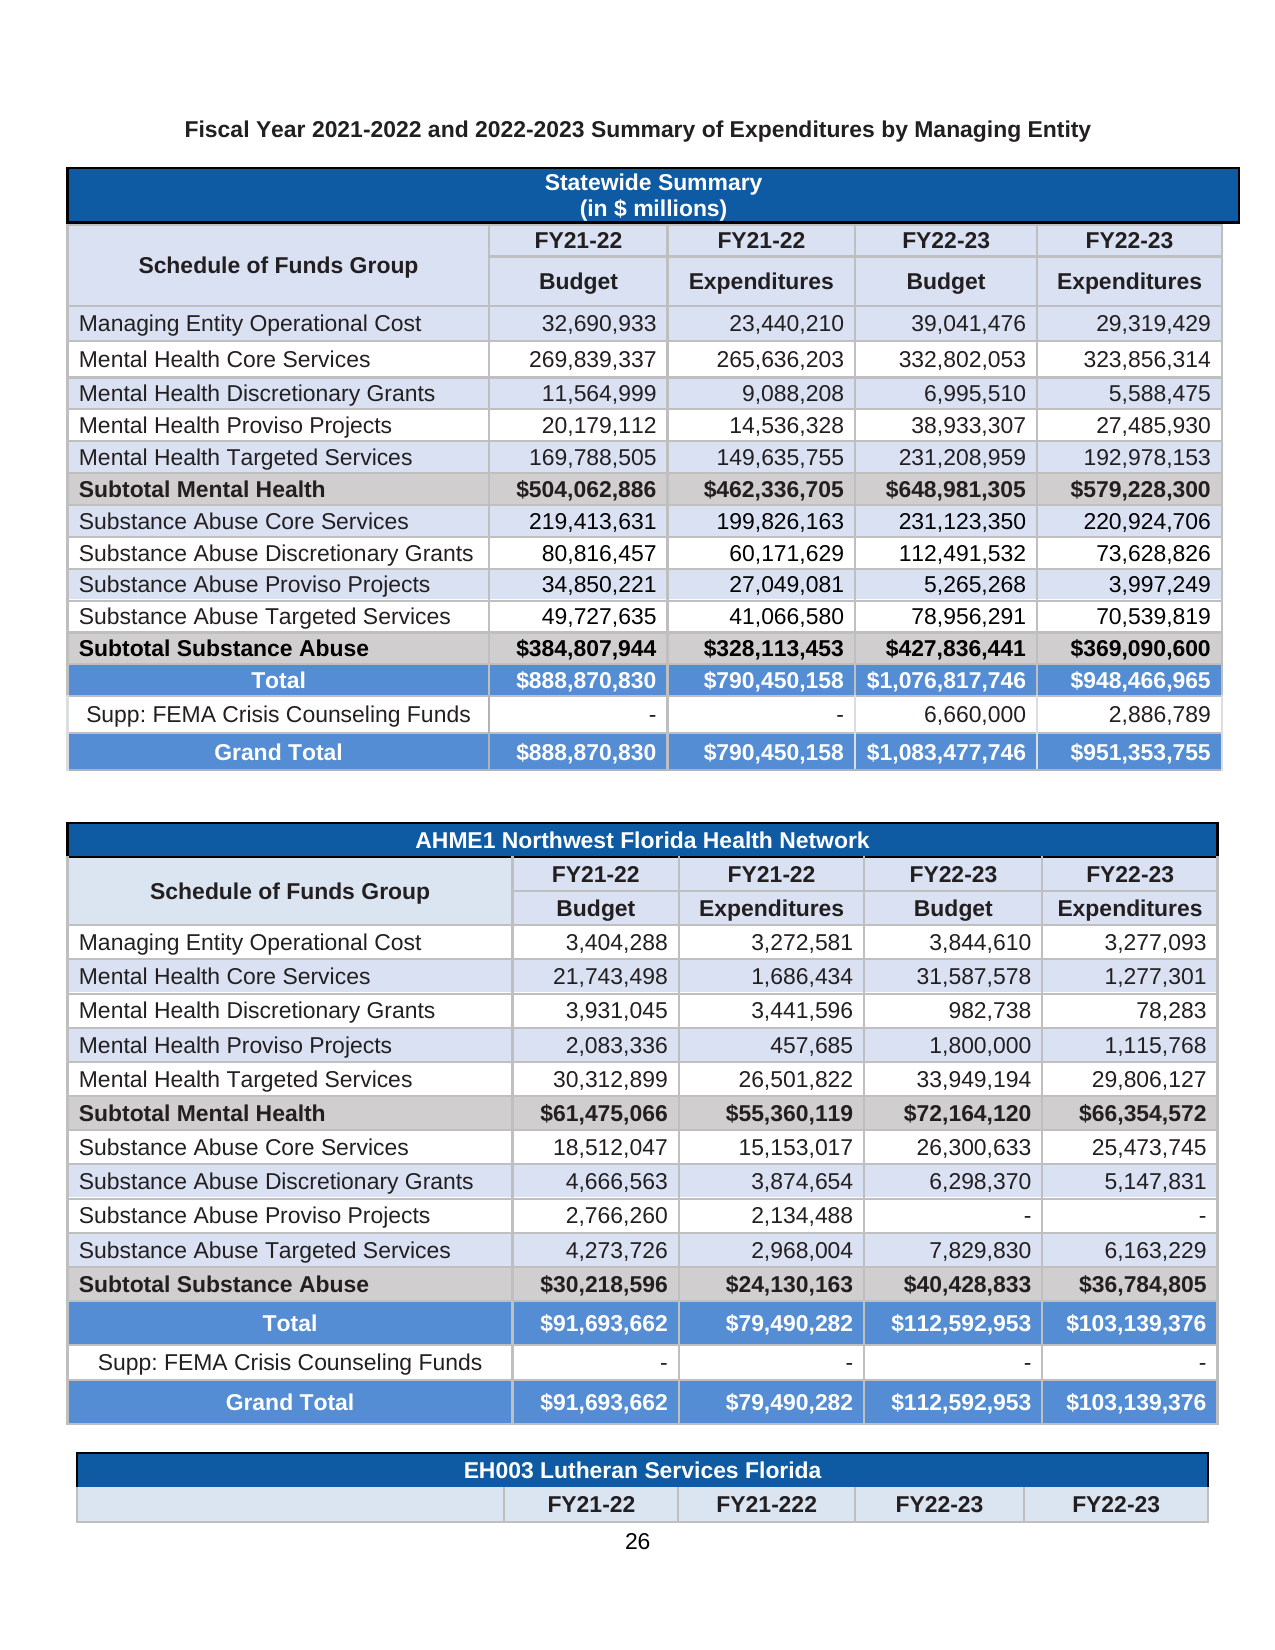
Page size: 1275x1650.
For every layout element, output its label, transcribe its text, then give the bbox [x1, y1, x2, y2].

table_cell 231,208,959 [856, 442, 1036, 472]
table_cell Subtotal Mental Health [69, 474, 488, 504]
table_cell Substance Abuse Core Services [69, 1131, 511, 1163]
table_cell Schedule of Funds Group [69, 858, 511, 924]
table_cell $36,784,805 [1043, 1268, 1216, 1300]
table_header AHME1 Northwest Florida Health Network [69, 824, 1216, 856]
table_cell FY21-22 [514, 858, 678, 890]
table_cell $888,870,830 [490, 734, 666, 769]
table_cell $1,083,477,746 [856, 734, 1036, 769]
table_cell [78, 1487, 503, 1521]
table_cell 4,666,563 [514, 1165, 678, 1197]
table_cell $72,164,120 [865, 1097, 1041, 1129]
table_cell - [865, 1200, 1041, 1232]
table_cell 169,788,505 [490, 442, 666, 472]
table_cell 231,123,350 [856, 506, 1036, 536]
table_cell 2,886,789 [1038, 697, 1221, 732]
table_cell 14,536,328 [669, 410, 854, 440]
table_cell 29,319,429 [1038, 307, 1221, 340]
table_cell FY22-23 [856, 1487, 1023, 1521]
table_cell 3,441,596 [680, 995, 863, 1027]
table_cell 2,083,336 [514, 1029, 678, 1061]
table_cell $112,592,953 [865, 1302, 1041, 1344]
table_cell Expenditures [1038, 258, 1221, 305]
table_cell 265,636,203 [669, 342, 854, 376]
table_cell 3,272,581 [680, 926, 863, 958]
table_cell FY21-22 [680, 858, 863, 890]
table_cell 1,115,768 [1043, 1029, 1216, 1061]
table_cell - [669, 697, 854, 732]
table_cell 457,685 [680, 1029, 863, 1061]
table_cell FY21-22 [505, 1487, 677, 1521]
table_cell $103,139,376 [1043, 1381, 1216, 1423]
table_cell 3,931,045 [514, 995, 678, 1027]
table_cell Budget [856, 258, 1036, 305]
table_cell 982,738 [865, 995, 1041, 1027]
table_cell 5,265,268 [856, 570, 1036, 599]
table_cell 6,163,229 [1043, 1234, 1216, 1266]
table_header Statewide Summary (in $ millions) [69, 169, 1238, 221]
table_cell 2,134,488 [680, 1200, 863, 1232]
table_cell Total [69, 665, 488, 695]
table_cell $648,981,305 [856, 474, 1036, 504]
table_cell Managing Entity Operational Cost [69, 307, 488, 340]
table_cell 23,440,210 [669, 307, 854, 340]
table_header FY22-23 [1038, 226, 1221, 255]
table_cell 73,628,826 [1038, 538, 1221, 568]
table_cell $55,360,119 [680, 1097, 863, 1129]
table_cell 2,766,260 [514, 1200, 678, 1232]
table_cell $888,870,830 [490, 665, 666, 695]
table_cell 30,312,899 [514, 1063, 678, 1095]
table_header EH003 Lutheran Services Florida [78, 1454, 1207, 1487]
table_cell 78,956,291 [856, 602, 1036, 631]
table_cell 26,300,633 [865, 1131, 1041, 1163]
table_cell 1,277,301 [1043, 960, 1216, 992]
table_cell 38,933,307 [856, 410, 1036, 440]
table_cell FY22-23 [865, 858, 1041, 890]
table_cell Managing Entity Operational Cost [69, 926, 511, 958]
table_cell 31,587,578 [865, 960, 1041, 992]
table_cell $948,466,965 [1038, 665, 1221, 695]
table_cell 1,800,000 [865, 1029, 1041, 1061]
table_cell Grand Total [69, 1381, 511, 1423]
table_cell 39,041,476 [856, 307, 1036, 340]
table_cell Substance Abuse Targeted Services [69, 1234, 511, 1266]
table_cell Expenditures [669, 258, 854, 305]
table_cell Supp: FEMA Crisis Counseling Funds [69, 1346, 511, 1379]
table_cell 49,727,635 [490, 602, 666, 631]
table_cell $30,218,596 [514, 1268, 678, 1300]
table_cell 11,564,999 [490, 379, 666, 408]
table_cell 199,826,163 [669, 506, 854, 536]
table_cell $103,139,376 [1043, 1302, 1216, 1344]
table_cell Mental Health Core Services [69, 342, 488, 376]
table_cell Subtotal Substance Abuse [69, 634, 488, 663]
table_cell Substance Abuse Core Services [69, 506, 488, 536]
table_cell Mental Health Discretionary Grants [69, 995, 511, 1027]
table_cell 9,088,208 [669, 379, 854, 408]
table_cell 60,171,629 [669, 538, 854, 568]
table_cell FY21-222 [679, 1487, 854, 1521]
table_cell Budget [490, 258, 666, 305]
table_cell 41,066,580 [669, 602, 854, 631]
table_cell 25,473,745 [1043, 1131, 1216, 1163]
table_cell $24,130,163 [680, 1268, 863, 1300]
table_cell 33,949,194 [865, 1063, 1041, 1095]
table_cell Substance Abuse Targeted Services [69, 602, 488, 631]
table_cell 34,850,221 [490, 570, 666, 599]
table_cell 27,485,930 [1038, 410, 1221, 440]
table_cell 3,874,654 [680, 1165, 863, 1197]
table_cell Mental Health Core Services [69, 960, 511, 992]
table_cell 80,816,457 [490, 538, 666, 568]
table_cell Mental Health Targeted Services [69, 1063, 511, 1095]
table_cell $79,490,282 [680, 1302, 863, 1344]
table_cell 32,690,933 [490, 307, 666, 340]
table_cell $328,113,453 [669, 634, 854, 663]
table_cell 27,049,081 [669, 570, 854, 599]
table_cell Expenditures [1043, 892, 1216, 924]
table_cell Expenditures [680, 892, 863, 924]
table_cell - [865, 1346, 1041, 1379]
table_cell 15,153,017 [680, 1131, 863, 1163]
table_cell 2,968,004 [680, 1234, 863, 1266]
table_cell Substance Abuse Proviso Projects [69, 1200, 511, 1232]
table_cell $384,807,944 [490, 634, 666, 663]
table_cell Grand Total [69, 734, 488, 769]
table_header FY21-22 [490, 226, 666, 255]
table_cell 78,283 [1043, 995, 1216, 1027]
table_cell 3,997,249 [1038, 570, 1221, 599]
table_cell Mental Health Targeted Services [69, 442, 488, 472]
table_cell $427,836,441 [856, 634, 1036, 663]
table_cell Supp: FEMA Crisis Counseling Funds [69, 697, 488, 732]
table_cell 6,660,000 [856, 697, 1036, 732]
subtitle Fiscal Year 2021-2022 and 2022-2023 Summary of Expenditures by Managing Entity [105, 116, 1164, 143]
table_cell 20,179,112 [490, 410, 666, 440]
table_cell $91,693,662 [514, 1302, 678, 1344]
table_cell - [490, 697, 666, 732]
table_cell Mental Health Proviso Projects [69, 1029, 511, 1061]
table_cell 6,298,370 [865, 1165, 1041, 1197]
table_cell 192,978,153 [1038, 442, 1221, 472]
table_cell 219,413,631 [490, 506, 666, 536]
table_cell $91,693,662 [514, 1381, 678, 1423]
table_cell $40,428,833 [865, 1268, 1041, 1300]
table_cell 7,829,830 [865, 1234, 1041, 1266]
table_cell - [680, 1346, 863, 1379]
table_cell $1,076,817,746 [856, 665, 1036, 695]
table_cell - [1043, 1200, 1216, 1232]
table_cell 18,512,047 [514, 1131, 678, 1163]
table_cell 112,491,532 [856, 538, 1036, 568]
table_cell $66,354,572 [1043, 1097, 1216, 1129]
table_cell $504,062,886 [490, 474, 666, 504]
table_cell Substance Abuse Proviso Projects [69, 570, 488, 599]
table_cell $579,228,300 [1038, 474, 1221, 504]
table_cell 6,995,510 [856, 379, 1036, 408]
table_header Schedule of Funds Group [69, 226, 488, 305]
table_cell Mental Health Proviso Projects [69, 410, 488, 440]
table_cell $61,475,066 [514, 1097, 678, 1129]
table_cell FY22-23 [1025, 1487, 1207, 1521]
table_cell 269,839,337 [490, 342, 666, 376]
table_cell $951,353,755 [1038, 734, 1221, 769]
table_cell 4,273,726 [514, 1234, 678, 1266]
table_cell $112,592,953 [865, 1381, 1041, 1423]
table_cell $790,450,158 [669, 665, 854, 695]
table_cell 3,277,093 [1043, 926, 1216, 958]
table_header FY22-23 [856, 226, 1036, 255]
table_header FY21-22 [669, 226, 854, 255]
table_cell 26,501,822 [680, 1063, 863, 1095]
table_cell FY22-23 [1043, 858, 1216, 890]
table_cell Total [69, 1302, 511, 1344]
table_cell Substance Abuse Discretionary Grants [69, 538, 488, 568]
table_cell 3,844,610 [865, 926, 1041, 958]
table_cell 5,147,831 [1043, 1165, 1216, 1197]
table_cell - [1043, 1346, 1216, 1379]
table_cell $369,090,600 [1038, 634, 1221, 663]
table_cell 70,539,819 [1038, 602, 1221, 631]
table_cell 149,635,755 [669, 442, 854, 472]
table_cell 1,686,434 [680, 960, 863, 992]
table_cell 323,856,314 [1038, 342, 1221, 376]
table_cell 29,806,127 [1043, 1063, 1216, 1095]
table_cell Substance Abuse Discretionary Grants [69, 1165, 511, 1197]
table_cell 220,924,706 [1038, 506, 1221, 536]
table_cell Budget [865, 892, 1041, 924]
table_cell 3,404,288 [514, 926, 678, 958]
table_cell Subtotal Mental Health [69, 1097, 511, 1129]
table_cell Budget [514, 892, 678, 924]
table_cell Subtotal Substance Abuse [69, 1268, 511, 1300]
table_cell $79,490,282 [680, 1381, 863, 1423]
table_cell 332,802,053 [856, 342, 1036, 376]
table_cell 21,743,498 [514, 960, 678, 992]
table_cell $462,336,705 [669, 474, 854, 504]
table_cell Mental Health Discretionary Grants [69, 379, 488, 408]
table_cell $790,450,158 [669, 734, 854, 769]
table_cell - [514, 1346, 678, 1379]
table_cell 5,588,475 [1038, 379, 1221, 408]
